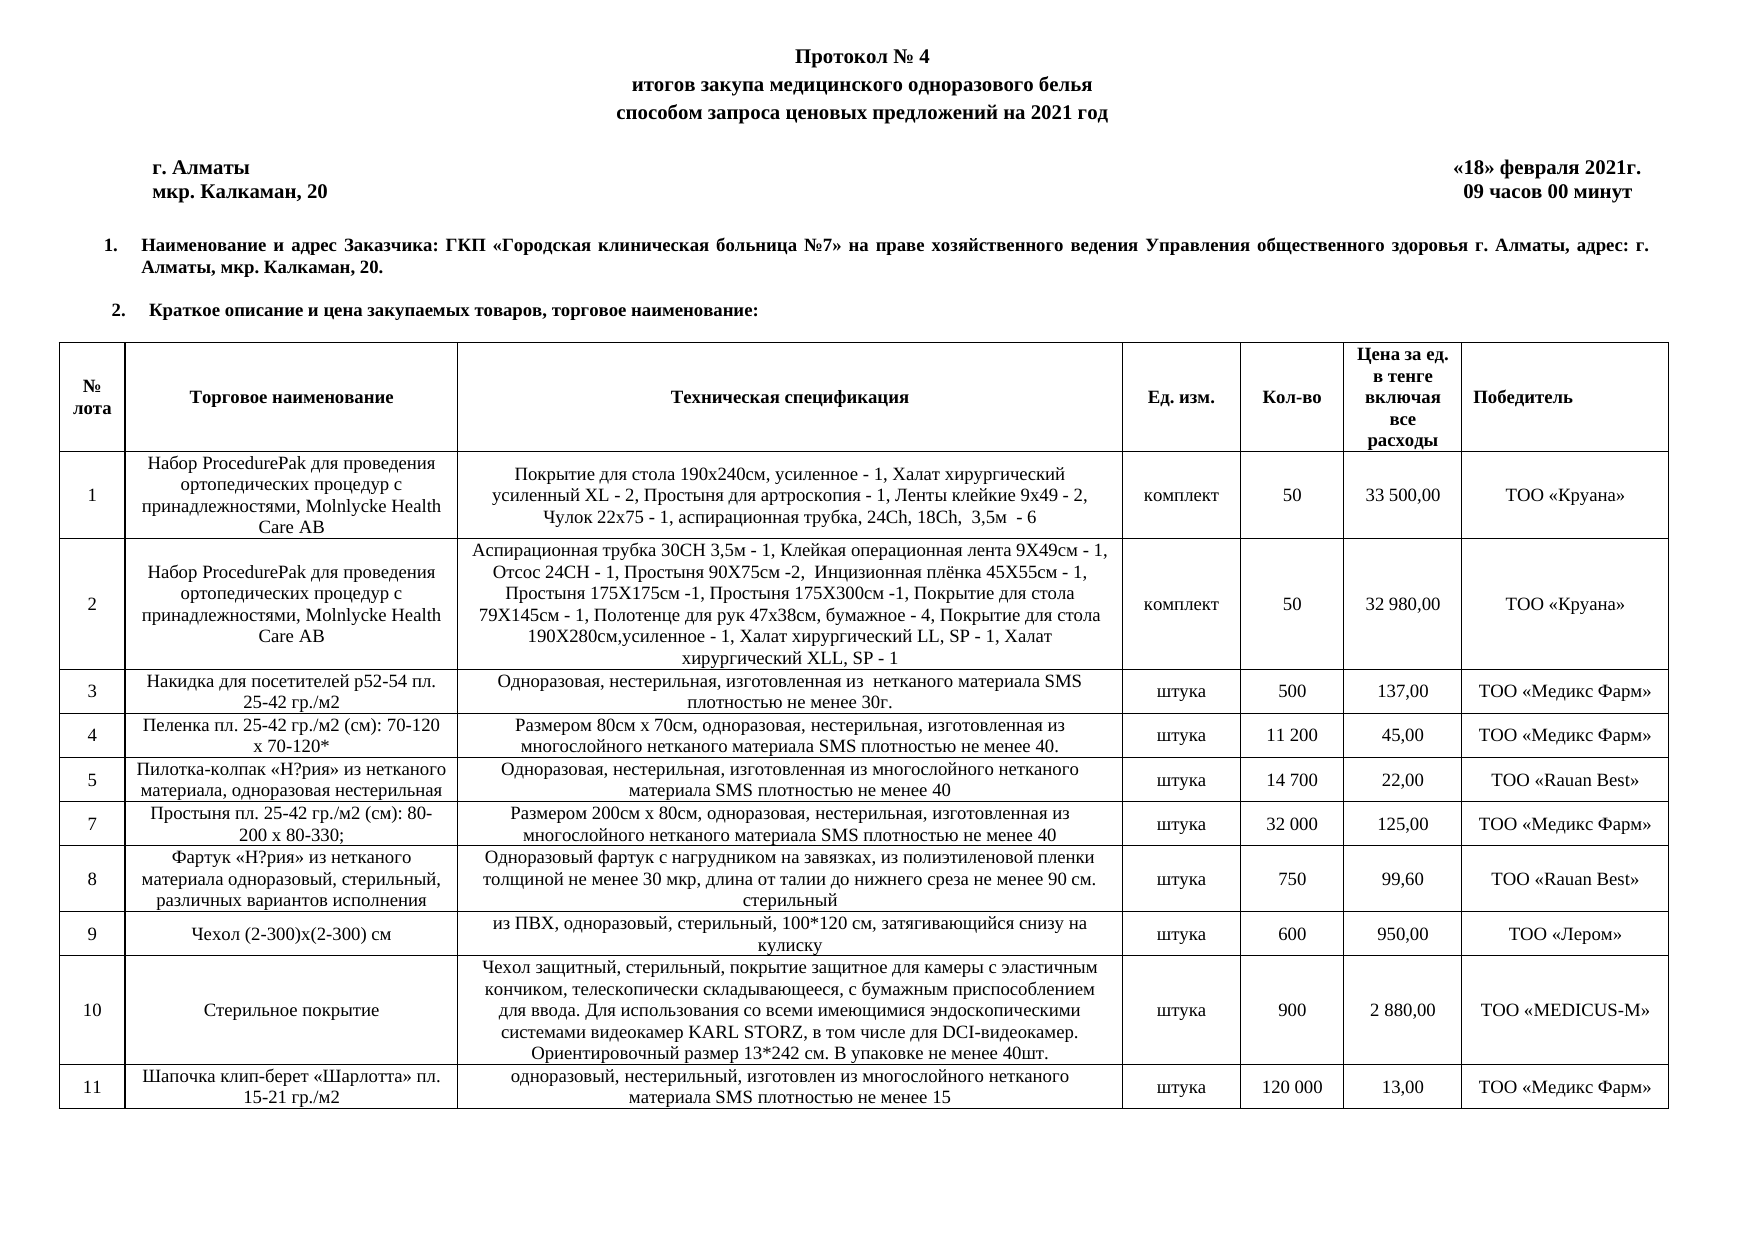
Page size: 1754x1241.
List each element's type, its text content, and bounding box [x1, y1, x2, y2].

table_cell 120 000 [1241, 1065, 1343, 1108]
table_cell 750 [1241, 846, 1343, 911]
table_cell 900 [1241, 956, 1343, 1064]
table_cell Пилотка-колпак «Н?рия» из нетканого материала, одноразовая нестерильная [126, 758, 457, 801]
table_cell штука [1123, 714, 1240, 757]
table_cell 32 980,00 [1344, 539, 1461, 668]
table_cell 11 200 [1241, 714, 1343, 757]
table_cell Чехол защитный, стерильный, покрытие защитное для камеры с эластичным кончиком, телескопически складывающееся, с бумажным приспособлением для ввода. Для использования со всеми имеющимися эндоскопическими системами видеокамер KARL STORZ, в том числе для DCI-видеокамер. Ориентировочный размер 13*242 см. В упаковке не менее 40шт. [458, 956, 1122, 1064]
text мкр. Калкаман, 20 09 часов 00 минут [74, 179, 1651, 203]
table_cell Фартук «Н?рия» из нетканого материала одноразовый, стерильный, различных вариантов исполнения [126, 846, 457, 911]
table_cell Размером 80см х 70см, одноразовая, нестерильная, изготовленная из многослойного нетканого материала SMS плотностью не менее 40. [458, 714, 1122, 757]
table_cell 14 700 [1241, 758, 1343, 801]
table_cell 99,60 [1344, 846, 1461, 911]
table_header № лота [60, 343, 124, 451]
table_cell ТОО «MEDICUS-M» [1462, 956, 1668, 1064]
table_header Ед. изм. [1123, 343, 1240, 451]
table_cell Пеленка пл. 25-42 гр./м2 (см): 70-120 х 70-120* [126, 714, 457, 757]
table_cell одноразовый, нестерильный, изготовлен из многослойного нетканого материала SMS плотностью не менее 15 [458, 1065, 1122, 1108]
table_cell штука [1123, 1065, 1240, 1108]
table_cell штука [1123, 846, 1240, 911]
table_cell 500 [1241, 670, 1343, 713]
table_cell 2 880,00 [1344, 956, 1461, 1064]
table_cell штука [1123, 802, 1240, 845]
table_header Техническая спецификация [458, 343, 1122, 451]
table_cell Одноразовый фартук с нагрудником на завязках, из полиэтиленовой пленки толщиной не менее 30 мкр, длина от талии до нижнего среза не менее 90 см. стерильный [458, 846, 1122, 911]
table_cell Одноразовая, нестерильная, изготовленная из нетканого материала SMS плотностью не менее 30г. [458, 670, 1122, 713]
table_cell 600 [1241, 912, 1343, 955]
table_cell из ПВХ, одноразовый, стерильный, 100*120 см, затягивающийся снизу на кулиску [458, 912, 1122, 955]
table_cell ТОО «Медикс Фарм» [1462, 714, 1668, 757]
table_cell Размером 200см х 80см, одноразовая, нестерильная, изготовленная из многослойного нетканого материала SMS плотностью не менее 40 [458, 802, 1122, 845]
table_cell 125,00 [1344, 802, 1461, 845]
table_cell 9 [60, 912, 124, 955]
table_cell штука [1123, 956, 1240, 1064]
table_cell 5 [60, 758, 124, 801]
table_cell 1 [60, 452, 124, 538]
table_cell Аспирационная трубка 30CH 3,5м - 1, Клейкая операционная лента 9X49см - 1, Отсос 24CH - 1, Простыня 90X75см -2, Инцизионная плёнка 45X55см - 1, Простыня 175X175см -1, Простыня 175X300см -1, Покрытие для стола 79X145см - 1, Полотенце для рук 47x38см, бумажное - 4, Покрытие для стола 190X280см,усиленное - 1, Халат хирургический LL, SP - 1, Халат хирургический XLL, SP - 1 [458, 539, 1122, 668]
table_cell 22,00 [1344, 758, 1461, 801]
table_cell ТОО «Лером» [1462, 912, 1668, 955]
table_cell 50 [1241, 539, 1343, 668]
text Протокол № 4 [74, 44, 1651, 68]
text способом запроса ценовых предложений на 2021 год [74, 99, 1651, 124]
table_cell комплект [1123, 539, 1240, 668]
table_cell Набор ProcedurePak для проведения ортопедических процедур с принадлежностями, Molnlycke Health Care AB [126, 539, 457, 668]
table_cell 32 000 [1241, 802, 1343, 845]
table_cell комплект [1123, 452, 1240, 538]
table_cell Чехол (2-300)х(2-300) см [126, 912, 457, 955]
table_cell штука [1123, 912, 1240, 955]
table_cell Простыня пл. 25-42 гр./м2 (см): 80-200 х 80-330; [126, 802, 457, 845]
table_cell ТОО «Rauan Best» [1462, 758, 1668, 801]
table_cell Покрытие для стола 190х240см, усиленное - 1, Халат хирургический усиленный XL - 2, Простыня для артроскопия - 1, Ленты клейкие 9х49 - 2, Чулок 22х75 - 1, аспирационная трубка, 24Ch, 18Ch, 3,5м - 6 [458, 452, 1122, 538]
table_cell 45,00 [1344, 714, 1461, 757]
table_cell 950,00 [1344, 912, 1461, 955]
table_cell Одноразовая, нестерильная, изготовленная из многослойного нетканого материала SMS плотностью не менее 40 [458, 758, 1122, 801]
table_cell ТОО «Круана» [1462, 452, 1668, 538]
table_cell Набор ProcedurePak для проведения ортопедических процедур с принадлежностями, Molnlycke Health Care AB [126, 452, 457, 538]
table_cell ТОО «Медикс Фарм» [1462, 670, 1668, 713]
table_cell 8 [60, 846, 124, 911]
table_cell 7 [60, 802, 124, 845]
table_cell ТОО «Rauan Best» [1462, 846, 1668, 911]
table_cell 33 500,00 [1344, 452, 1461, 538]
table_header Победитель [1462, 343, 1668, 451]
table_cell 3 [60, 670, 124, 713]
table_cell 137,00 [1344, 670, 1461, 713]
table_cell ТОО «Круана» [1462, 539, 1668, 668]
table_header Tорговое наименование [126, 343, 457, 451]
table_header Цена за ед. в тенге включая все расходы [1344, 343, 1461, 451]
text итогов закупа медицинского одноразового белья [74, 72, 1651, 96]
table_cell Стерильное покрытие [126, 956, 457, 1064]
table_cell штука [1123, 758, 1240, 801]
table_cell 4 [60, 714, 124, 757]
table_cell 11 [60, 1065, 124, 1108]
table_cell ТОО «Медикс Фарм» [1462, 802, 1668, 845]
table_cell Шапочка клип-берет «Шарлотта» пл. 15-21 гр./м2 [126, 1065, 457, 1108]
table_cell 2 [60, 539, 124, 668]
table_cell 13,00 [1344, 1065, 1461, 1108]
list Краткое описание и цена закупаемых товаров, торговое наименование: [111, 299, 1651, 320]
table_cell Накидка для посетителей р52-54 пл. 25-42 гр./м2 [126, 670, 457, 713]
table_cell ТОО «Медикс Фарм» [1462, 1065, 1668, 1108]
table_cell 10 [60, 956, 124, 1064]
table_cell 50 [1241, 452, 1343, 538]
table_cell штука [1123, 670, 1240, 713]
text г. Алматы «18» февраля 2021г. [74, 155, 1651, 179]
table_header Кол-во [1241, 343, 1343, 451]
list Наименование и адрес Заказчика: ГКП «Городская клиническая больница №7» на праве хозяйственного ведения Управления общественного здоровья г. Алматы, адрес: г. Алматы, мкр. Калкаман, 20. [103, 234, 1651, 277]
